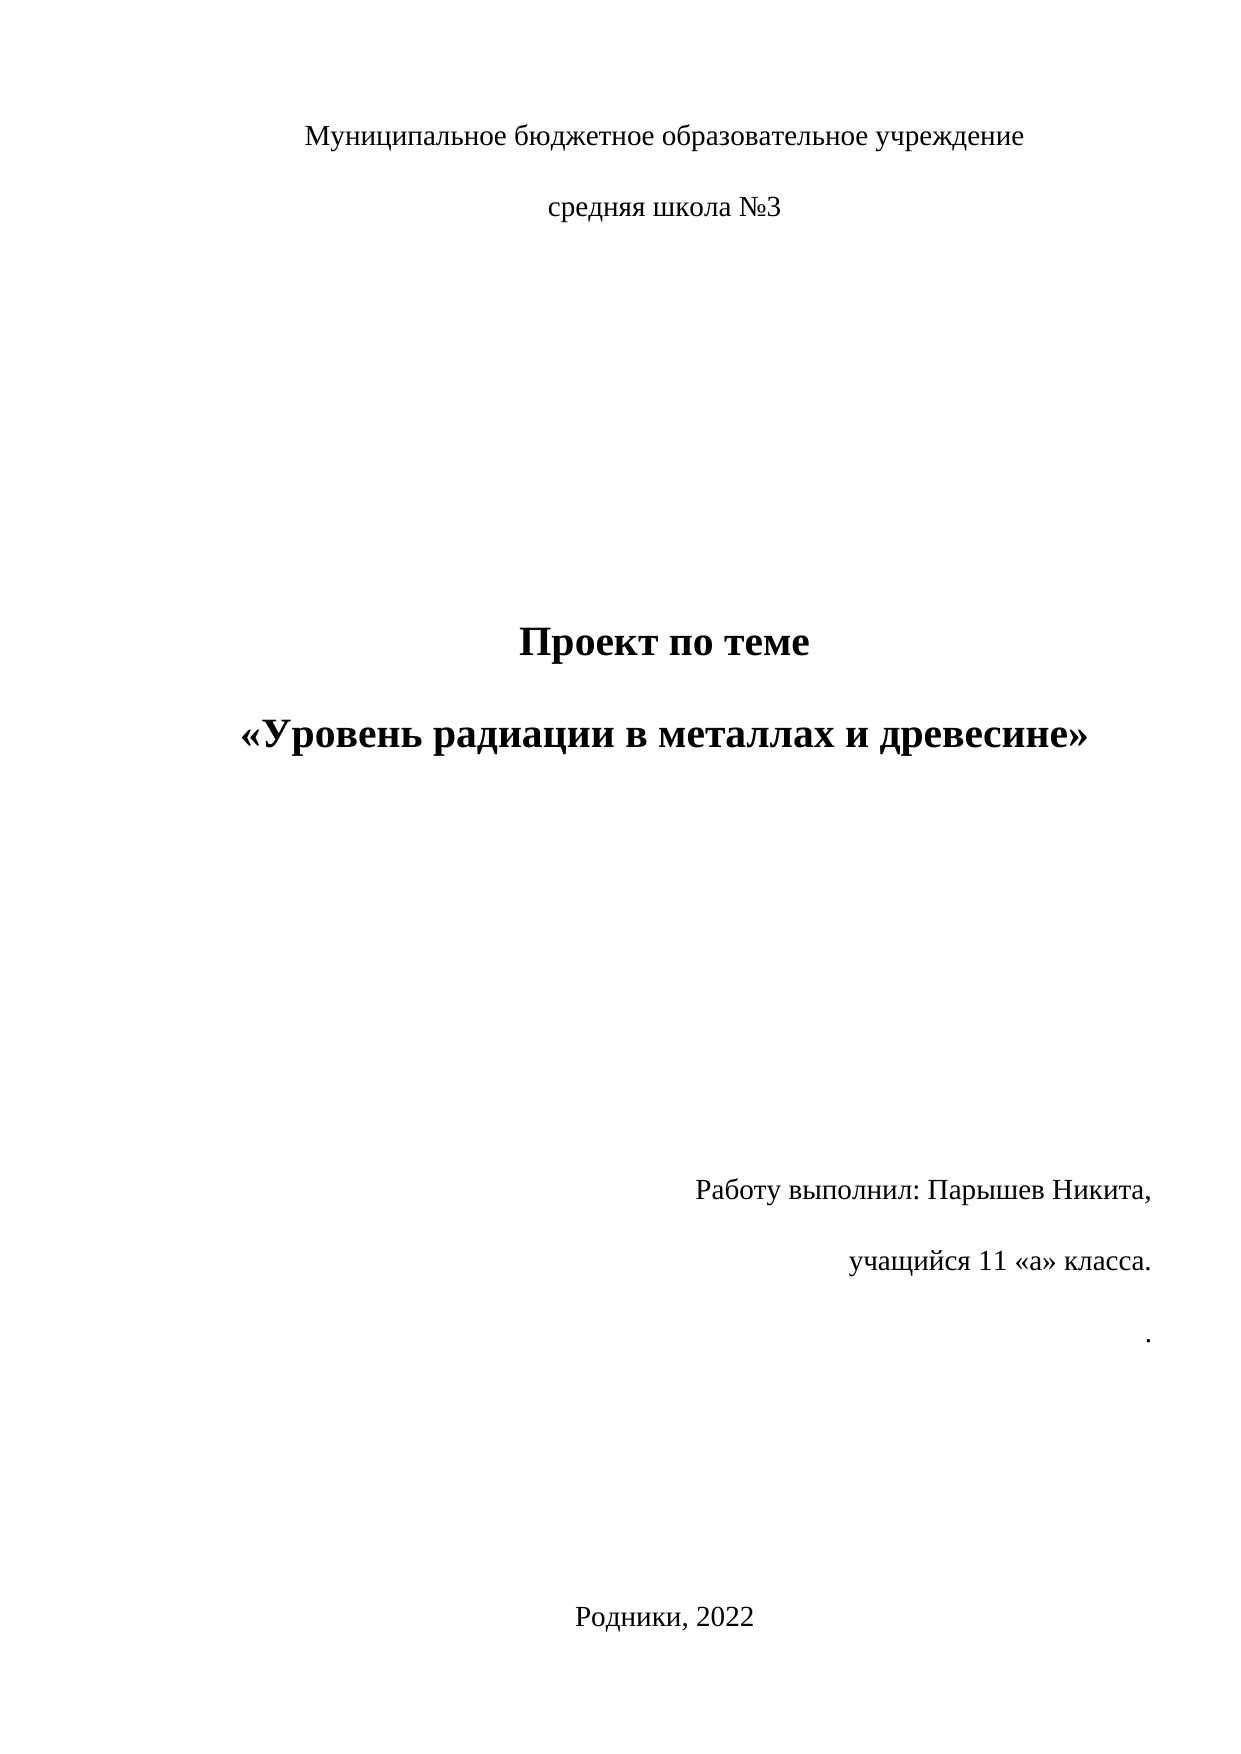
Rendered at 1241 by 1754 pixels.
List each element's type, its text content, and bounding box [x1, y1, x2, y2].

text Работу выполнил: Парышев Никита, [177, 1172, 1152, 1206]
text учащийся 11 «а» класса. [177, 1243, 1152, 1277]
text «Уровень радиации в металлах и древесине» [177, 709, 1152, 757]
text Проект по теме [177, 616, 1152, 664]
text . [177, 1315, 1152, 1348]
text Родники, 2022 [177, 1599, 1152, 1633]
text Муниципальное бюджетное образовательное учреждение [177, 118, 1152, 152]
text средняя школа №3 [177, 189, 1152, 223]
